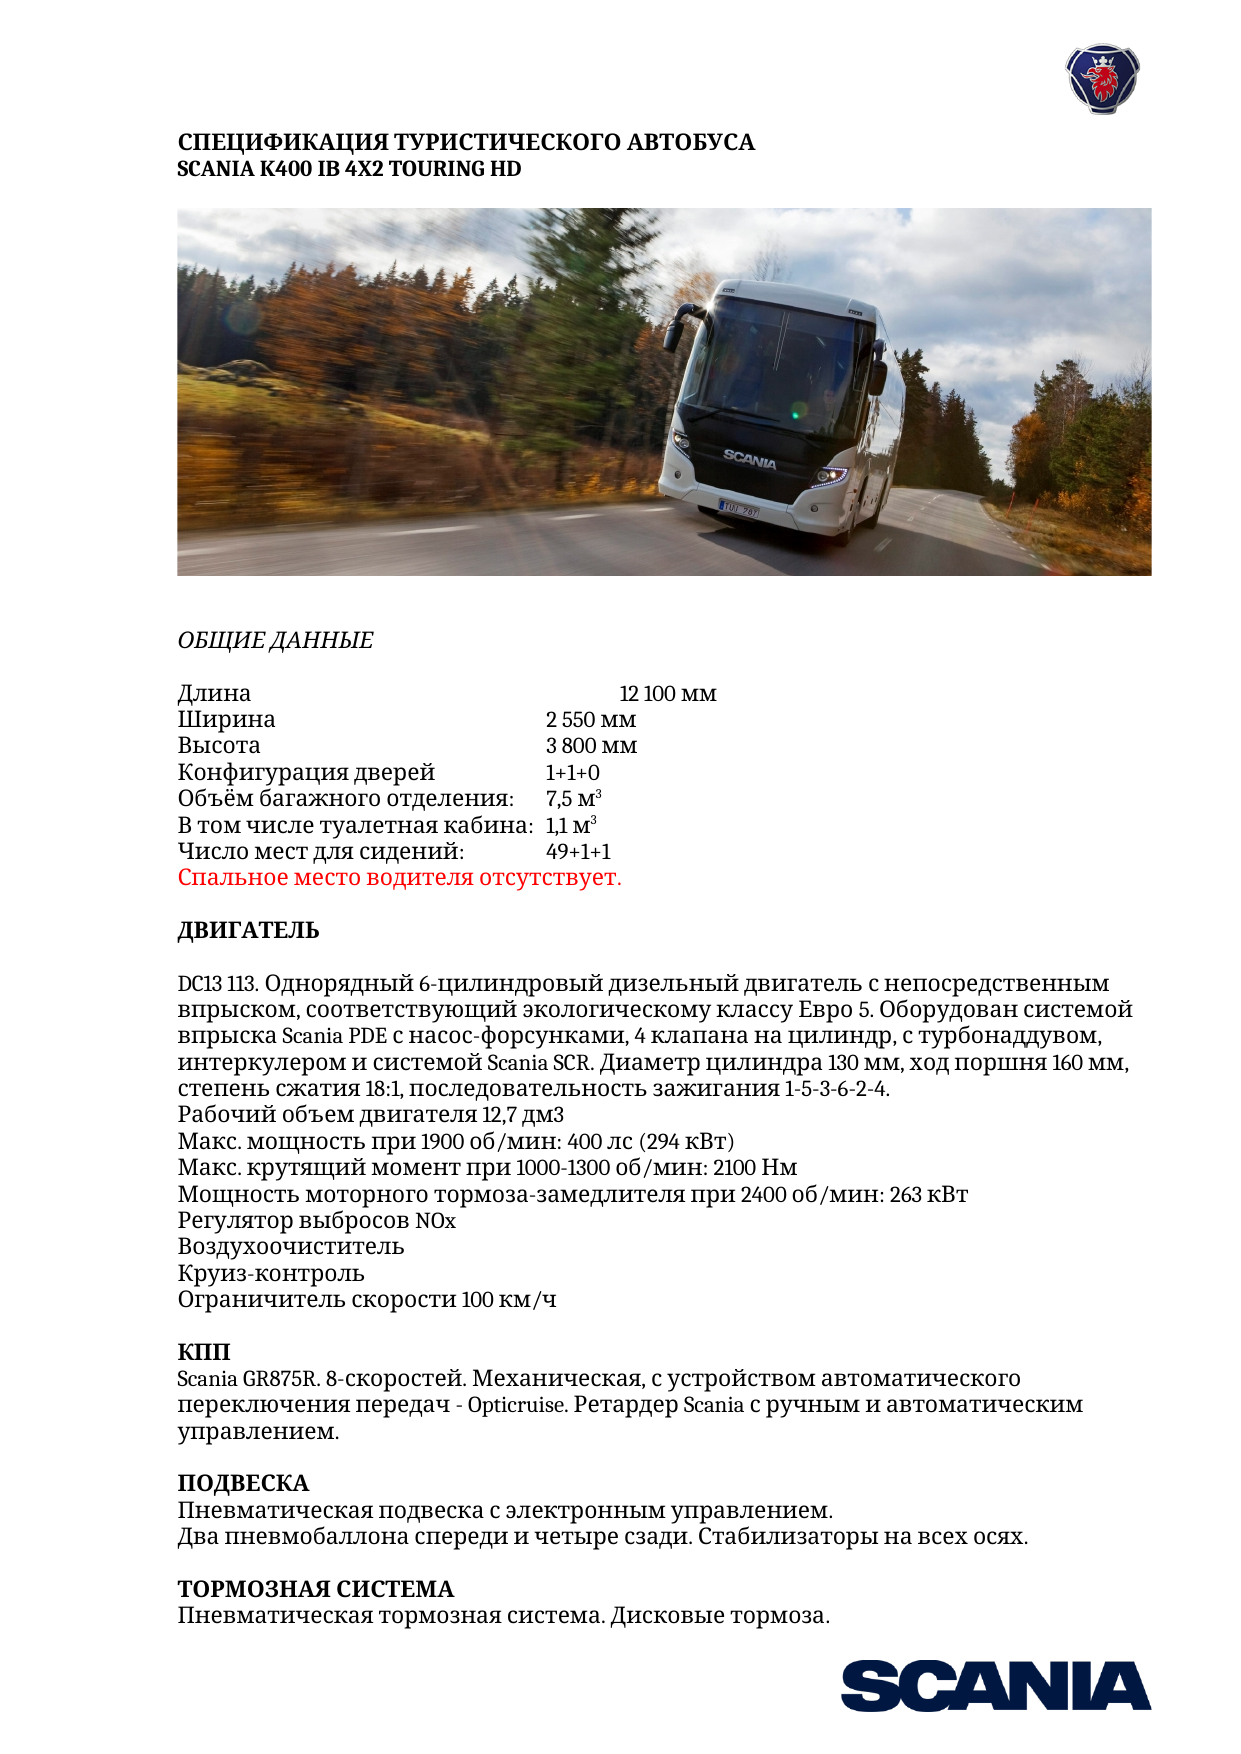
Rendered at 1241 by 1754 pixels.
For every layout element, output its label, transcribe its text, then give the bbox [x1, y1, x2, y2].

picture [1064, 43, 1141, 115]
text Макс. крутящий момент при 1000-1300 об/мин: 2100 Нм [177, 1155, 1152, 1181]
text ТОРМОЗНАЯ СИСТЕМА [177, 1577, 1152, 1603]
text Круиз-контроль [177, 1260, 1152, 1287]
text DC13 113. Однорядный 6-цилиндровый дизельный двигатель с непосредственным впрыском, соответствующий экологическому классу Евро 5. Оборудован системой впрыска Scania PDE с насос-форсунками, 4 клапана на цилиндр, с турбонаддувом, интеркулером и системой Scania SCR. Диаметр цилиндра 130 мм, ход поршня 160 мм, степень сжатия 18:1, последовательность зажигания 1-5-3-6-2-4. [177, 971, 1152, 1102]
text Мощность моторного тормоза-замедлителя при 2400 об/мин: 263 кВт [177, 1181, 1152, 1208]
text Длина 12 100 мм [177, 681, 1152, 707]
text SCANIA K400 IB 4X2 TOURING HD [177, 156, 1152, 182]
text ДВИГАТЕЛЬ [177, 918, 1152, 944]
text Число мест для сидений: 49+1+1 [177, 839, 1152, 865]
text Два пневмобаллона спереди и четыре сзади. Стабилизаторы на всех осях. [177, 1524, 1152, 1550]
text Макс. мощность при 1900 об/мин: 400 лс (294 кВт) [177, 1129, 1152, 1155]
picture [841, 1660, 1152, 1712]
text ПОДВЕСКА [177, 1471, 1152, 1498]
text В том числе туалетная кабина: 1,1 м3 [177, 812, 1152, 839]
text Пневматическая подвеска с электронным управлением. [177, 1498, 1152, 1524]
text Scania GR875R. 8-скоростей. Механическая, с устройством автоматического переключения передач - Opticruise. Ретардер Scania с ручным и автоматическим управлением. [177, 1366, 1152, 1445]
text СПЕЦИФИКАЦИЯ ТУРИСТИЧЕСКОГО АВТОБУСА [177, 130, 1152, 156]
text ОБЩИЕ ДАННЫЕ [177, 628, 1152, 654]
text Воздухоочиститель [177, 1234, 1152, 1260]
text Объём багажного отделения: 7,5 м3 [177, 786, 1152, 812]
text Высота 3 800 мм [177, 733, 1152, 760]
text КПП [177, 1339, 1152, 1366]
text Спальное место водителя отсутствует. [177, 865, 1152, 891]
text Пневматическая тормозная система. Дисковые тормоза. [177, 1603, 1152, 1629]
text Ширина 2 550 мм [177, 707, 1152, 733]
text Ограничитель скорости 100 км/ч [177, 1287, 1152, 1313]
picture [177, 208, 1152, 576]
text Рабочий объем двигателя 12,7 дм3 [177, 1102, 1152, 1129]
text Регулятор выбросов NOx [177, 1208, 1152, 1234]
text Конфигурация дверей 1+1+0 [177, 760, 1152, 786]
